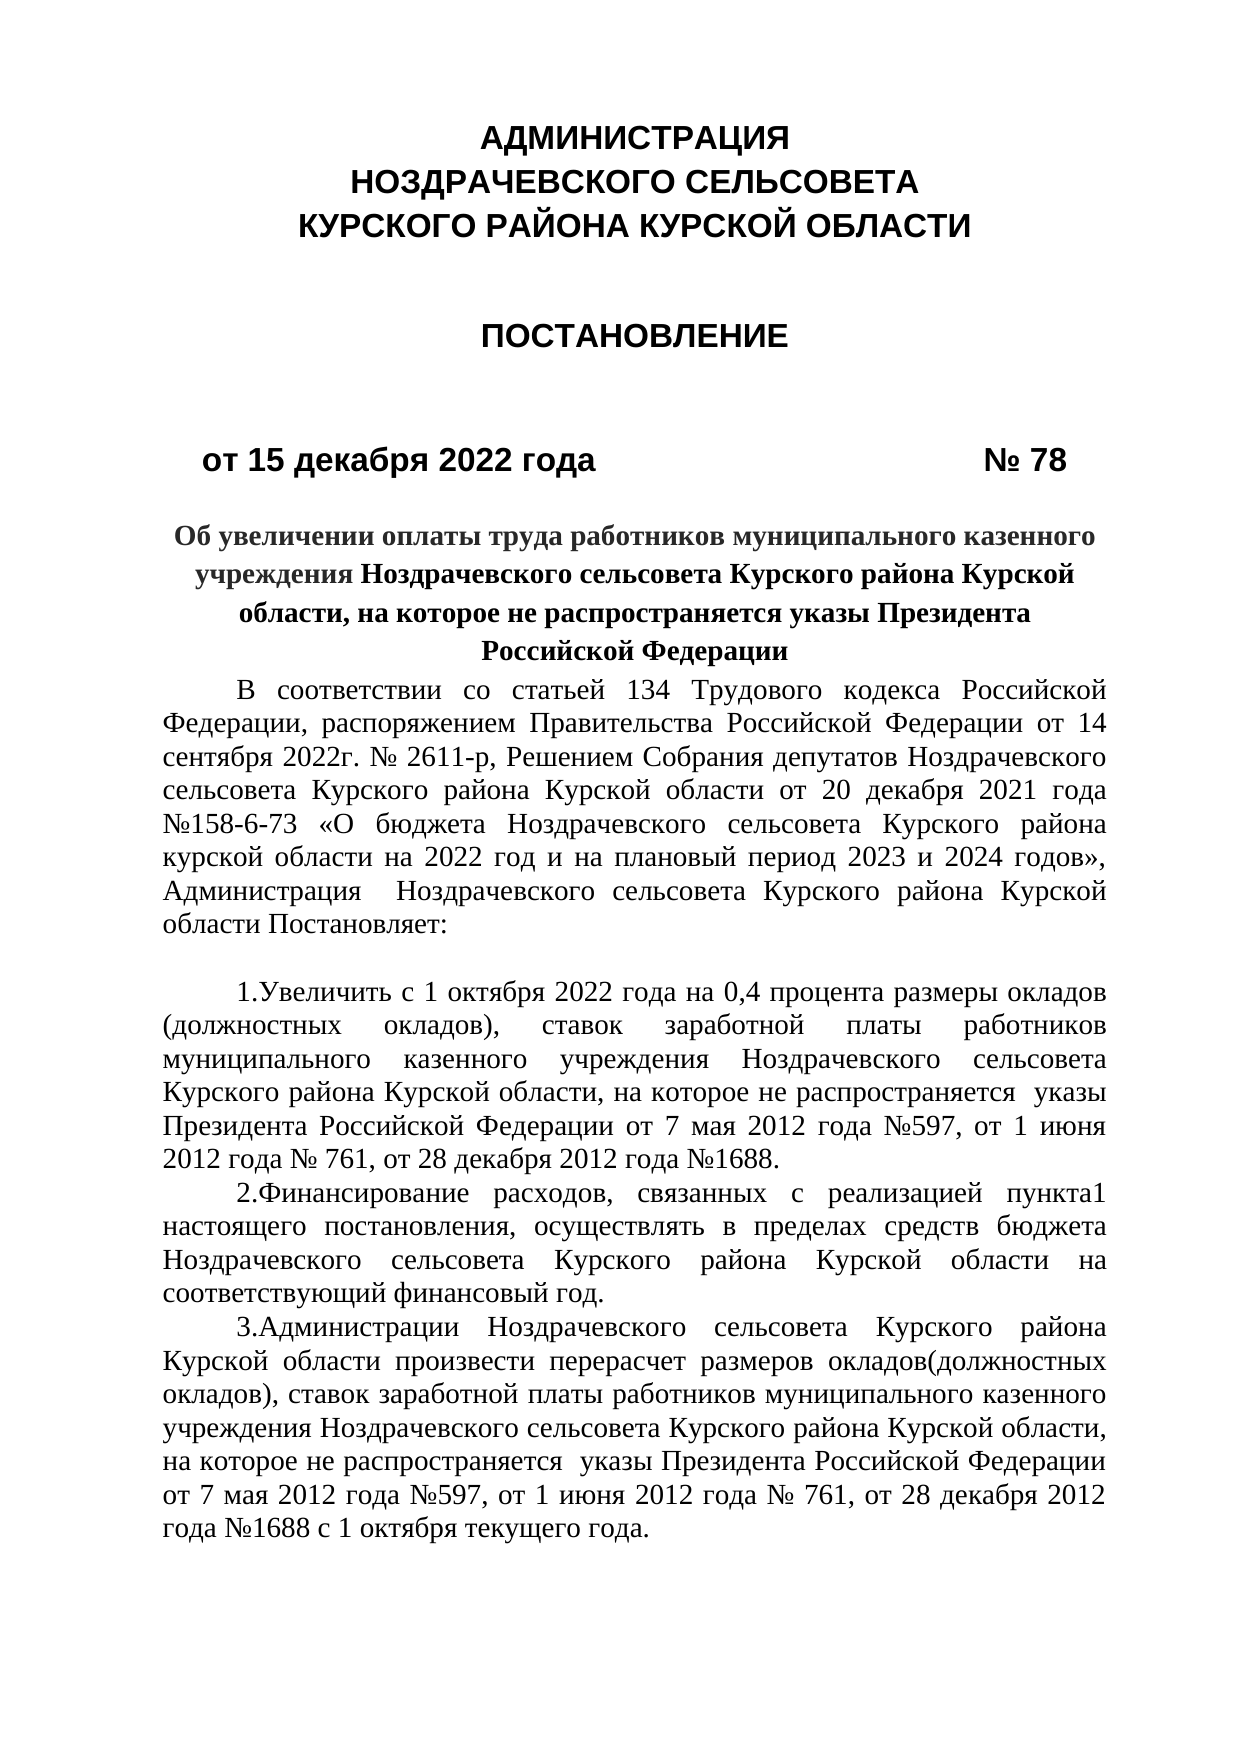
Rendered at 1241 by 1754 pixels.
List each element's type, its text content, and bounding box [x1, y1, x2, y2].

text КУРСКОГО РАЙОНА КУРСКОЙ ОБЛАСТИ [162, 206, 1107, 245]
text от 15 декабря 2022 года № 78 [162, 440, 1107, 478]
text НОЗДРАЧЕВСКОГО СЕЛЬСОВЕТА [162, 162, 1107, 201]
text Об увеличении оплаты труда работников муниципального казенного учреждения Ноздрачевского сельсовета Курского района Курской области, на которое не распространяется указы Президента Российской Федерации [162, 518, 1107, 667]
text 2.Финансирование расходов, связанных с реализацией пункта1 настоящего постановления, осуществлять в пределах средств бюджета Ноздрачевского сельсовета Курского района Курской области на соответствующий финансовый год. [162, 1175, 1107, 1309]
text 1.Увеличить с 1 октября 2022 года на 0,4 процента размеры окладов (должностных окладов), ставок заработной платы работников муниципального казенного учреждения Ноздрачевского сельсовета Курского района Курской области, на которое не распространяется указы Президента Российской Федерации от 7 мая 2012 года №597, от 1 июня 2012 года № 761, от 28 декабря 2012 года №1688. [162, 974, 1107, 1175]
text В соответствии со статьей 134 Трудового кодекса Российской Федерации, распоряжением Правительства Российской Федерации от 14 сентября 2022г. № 2611-р, Решением Собрания депутатов Ноздрачевского сельсовета Курского района Курской области от 20 декабря 2021 года №158-6-73 «О бюджета Ноздрачевского сельсовета Курского района курской области на 2022 год и на плановый период 2023 и 2024 годов», Администрация Ноздрачевского сельсовета Курского района Курской области Постановляет: [162, 672, 1107, 940]
text 3.Администрации Ноздрачевского сельсовета Курского района Курской области произвести перерасчет размеров окладов(должностных окладов), ставок заработной платы работников муниципального казенного учреждения Ноздрачевского сельсовета Курского района Курской области, на которое не распространяется указы Президента Российской Федерации от 7 мая 2012 года №597, от 1 июня 2012 года № 761, от 28 декабря 2012 года №1688 с 1 октября текущего года. [162, 1309, 1107, 1544]
text ПОСТАНОВЛЕНИЕ [162, 316, 1107, 354]
text АДМИНИСТРАЦИЯ [162, 118, 1107, 157]
